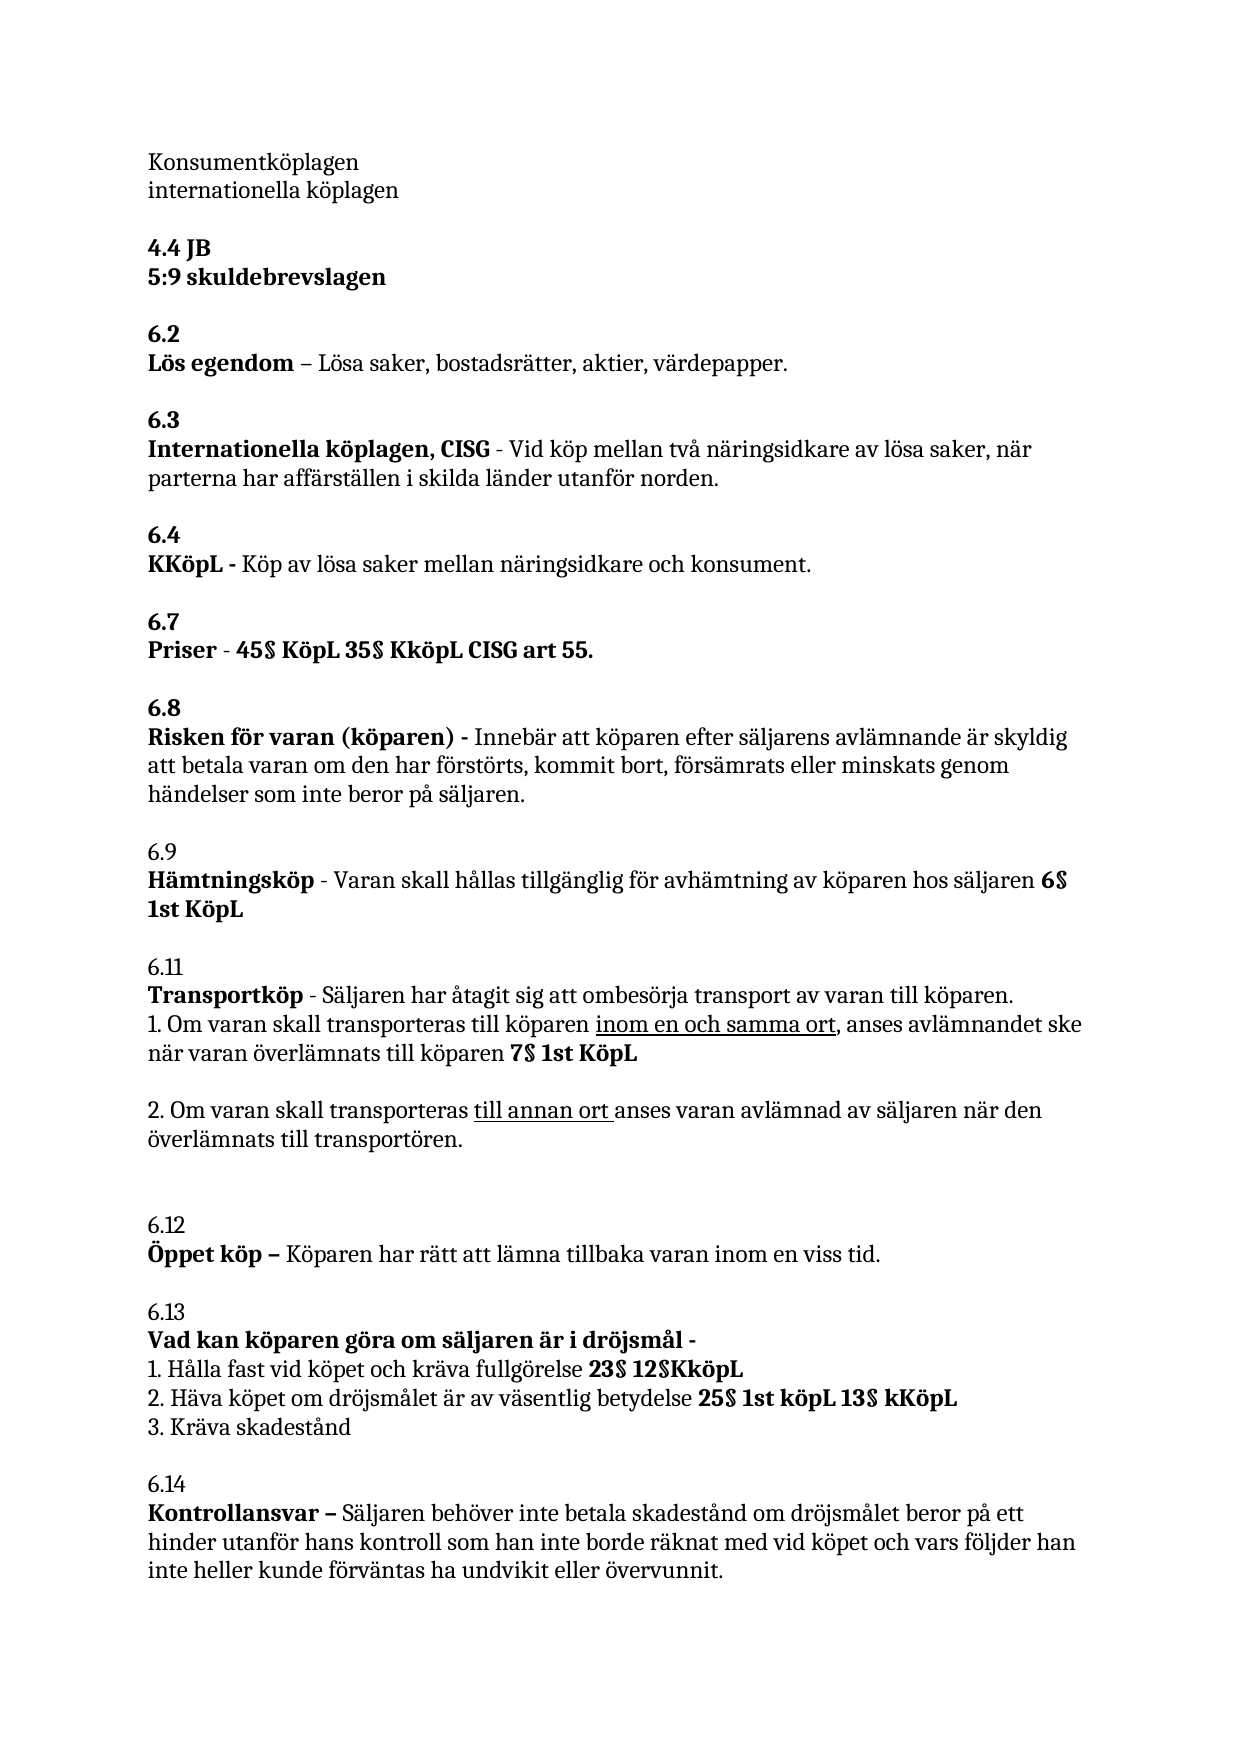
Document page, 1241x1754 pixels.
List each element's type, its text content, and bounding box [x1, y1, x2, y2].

text 6.4 [148, 521, 1093, 550]
text 6.12 Öppet köp – Köparen har rätt att lämna tillbaka varan inom en viss tid. 6.13 Vad kan köparen göra om säljaren är i dröjsmål - 1. Hålla fast vid köpet och kräva fullgörelse 23§ 12§KköpL 2. Häva köpet om dröjsmålet är av väsentlig betydelse 25§ 1st köpL 13§ kKöpL 3. Kräva skadestånd [148, 1211, 1093, 1441]
text 6.3 [148, 406, 1093, 435]
text Internationella köplagen, CISG - Vid köp mellan två näringsidkare av lösa saker, när parterna har affärställen i skilda länder utanför norden. [148, 435, 1093, 493]
text KKöpL - Köp av lösa saker mellan näringsidkare och konsument. [148, 550, 1093, 579]
text 4.4 JB 5:9 skuldebrevslagen [148, 234, 1093, 291]
text Lös egendom – Lösa saker, bostadsrätter, aktier, värdepapper. [148, 349, 1093, 378]
text 6.14 Kontrollansvar – Säljaren behöver inte betala skadestånd om dröjsmålet beror på ett hinder utanför hans kontroll som han inte borde räknat med vid köpet och vars följder han inte heller kunde förväntas ha undvikit eller övervunnit. [148, 1470, 1093, 1585]
text 6.7 Priser - 45§ KöpL 35§ KköpL CISG art 55. 6.8 Risken för varan (köparen) - Innebär att köparen efter säljarens avlämnande är skyldig att betala varan om den har förstörts, kommit bort, försämrats eller minskats genom händelser som inte beror på säljaren. [148, 608, 1093, 838]
text 6.11 Transportköp - Säljaren har åtagit sig att ombesörja transport av varan till köparen. 1. Om varan skall transporteras till köparen inom en och samma ort, anses avlämnandet ske när varan överlämnats till köparen 7§ 1st KöpL 2. Om varan skall transporteras till annan ort anses varan avlämnad av säljaren när den överlämnats till transportören. [148, 953, 1093, 1211]
text 6.9 Hämtningsköp - Varan skall hållas tillgänglig för avhämtning av köparen hos säljaren 6§ 1st KöpL [148, 838, 1093, 924]
text 6.2 [148, 320, 1093, 349]
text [148, 148, 1093, 205]
